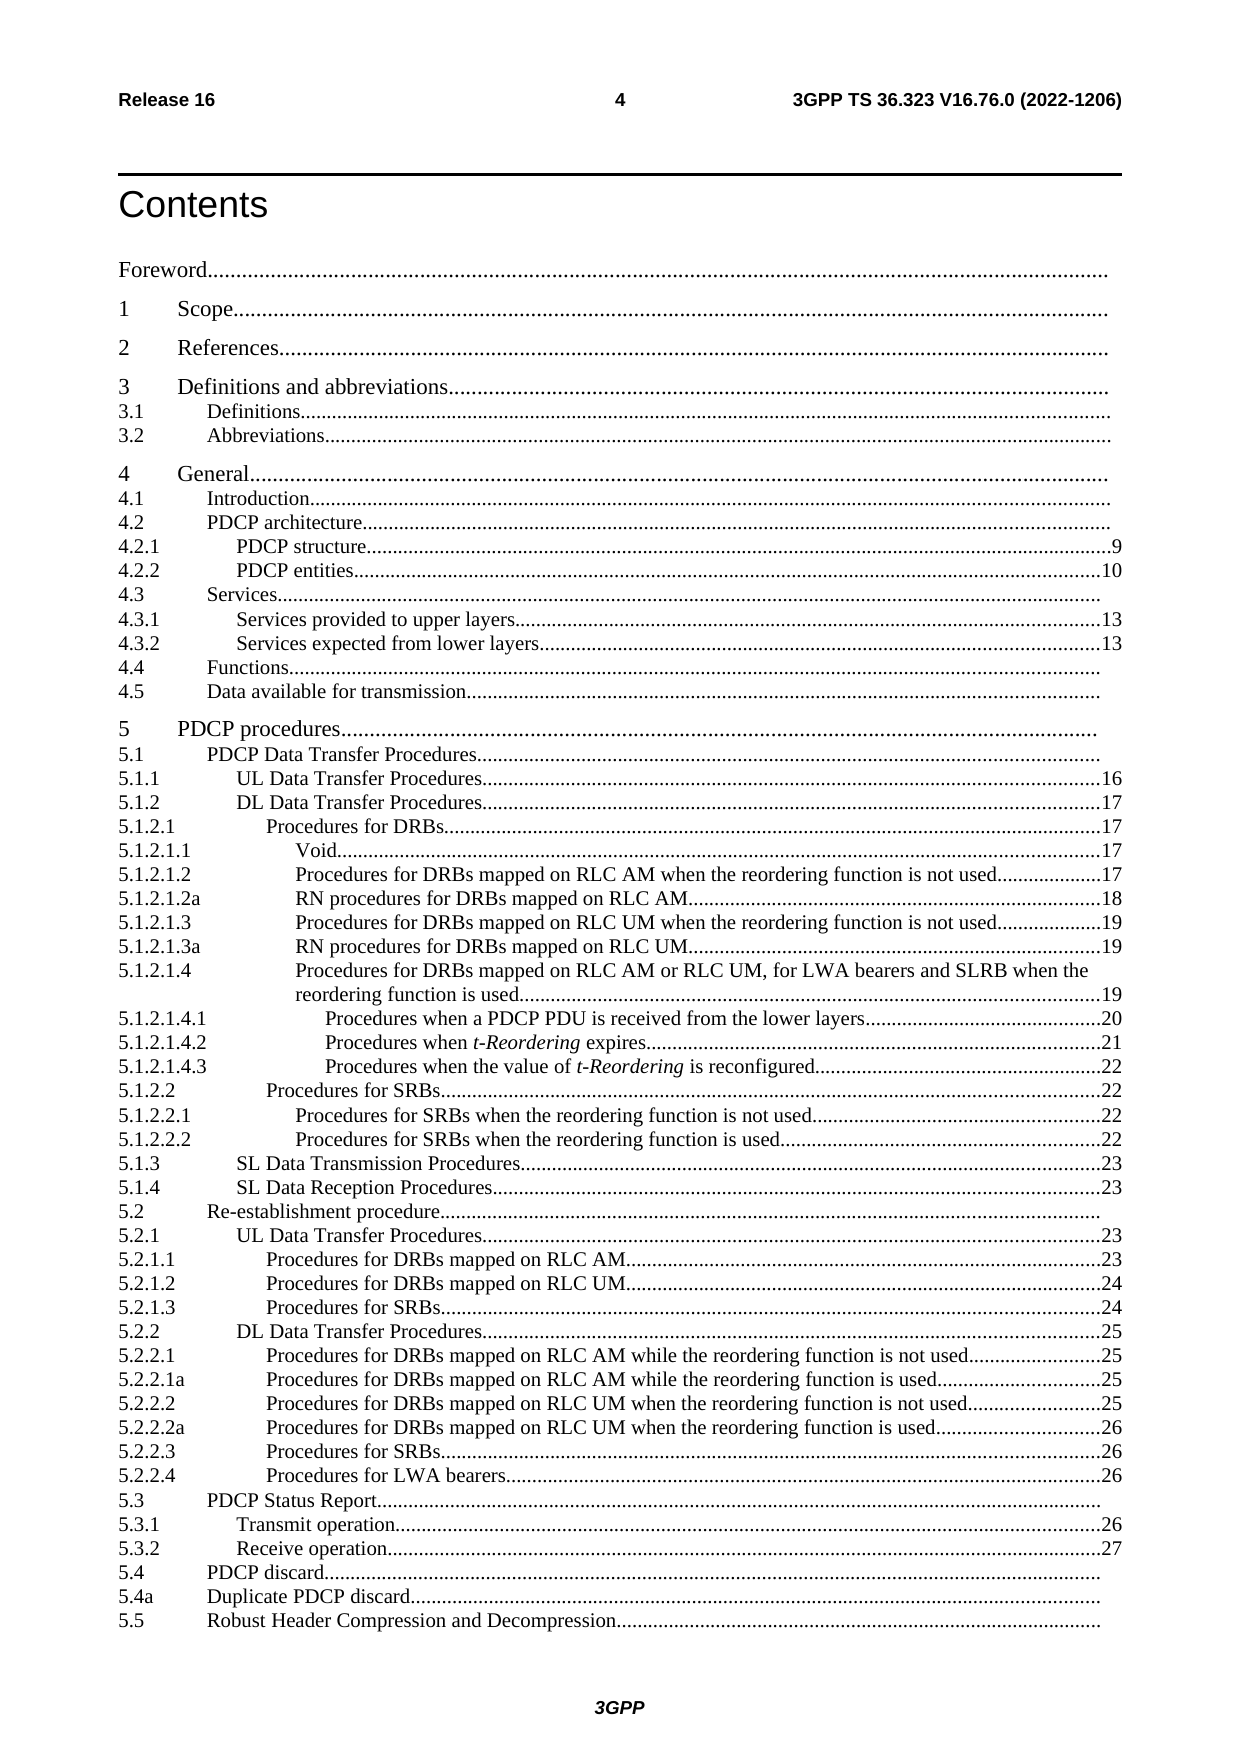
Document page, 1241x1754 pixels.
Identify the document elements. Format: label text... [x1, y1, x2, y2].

text 5.1.2.1.3 Procedures for DRBs mapped on RLC UM when the reordering function is not used 19 [118, 910, 1122, 934]
text 3.1 Definitions 8 [118, 399, 1078, 423]
text 4.2.1 PDCP structure 9 [118, 534, 1122, 558]
text 5.2.2.4 Procedures for LWA bearers 26 [118, 1463, 1122, 1487]
text 5.1.1 UL Data Transfer Procedures 16 [118, 766, 1122, 790]
text 4.3.1 Services provided to upper layers 13 [118, 606, 1122, 631]
text 5 PDCP procedures 16 [118, 715, 1078, 742]
text 5.1.2 DL Data Transfer Procedures 17 [118, 790, 1122, 814]
text 5.1.2.1.4 Procedures for DRBs mapped on RLC AM or RLC UM, for LWA bearers and SLRB when the reordering function is used 19 [118, 958, 1122, 1006]
text 5.2.2.1a Procedures for DRBs mapped on RLC AM while the reordering function is used 25 [118, 1367, 1122, 1391]
text 4 General 9 [118, 460, 1078, 486]
text 5.1.2.1.3a RN procedures for DRBs mapped on RLC UM 19 [118, 934, 1122, 958]
text 5.2.2.2a Procedures for DRBs mapped on RLC UM when the reordering function is used 26 [118, 1415, 1122, 1439]
text 5.1.2.1.2 Procedures for DRBs mapped on RLC AM when the reordering function is not used 17 [118, 862, 1122, 886]
text 5.1.2.1.4.1 Procedures when a PDCP PDU is received from the lower layers 20 [118, 1006, 1122, 1030]
text 5.5 Robust Header Compression and Decompression 28 [118, 1608, 1078, 1632]
text 5.2.2.3 Procedures for SRBs 26 [118, 1439, 1122, 1463]
text 5.1.2.2.1 Procedures for SRBs when the reordering function is not used 22 [118, 1102, 1122, 1127]
text 5.2.1.2 Procedures for DRBs mapped on RLC UM 24 [118, 1271, 1122, 1295]
text 5.2.2.1 Procedures for DRBs mapped on RLC AM while the reordering function is not used 25 [118, 1343, 1122, 1367]
text 5.1.2.1.4.3 Procedures when the value of t-Reordering is reconfigured 22 [118, 1054, 1122, 1078]
text 5.3 PDCP Status Report 26 [118, 1487, 1078, 1512]
text 5.2.2.2 Procedures for DRBs mapped on RLC UM when the reordering function is not used 25 [118, 1391, 1122, 1415]
text 5.2.1.1 Procedures for DRBs mapped on RLC AM 23 [118, 1247, 1122, 1271]
text Contents [118, 176, 1122, 225]
text 4.2 PDCP architecture 9 [118, 510, 1078, 534]
text 5.4a Duplicate PDCP discard 27 [118, 1584, 1078, 1608]
text 5.1.2.1 Procedures for DRBs 17 [118, 814, 1122, 838]
text 5.2.1.3 Procedures for SRBs 24 [118, 1295, 1122, 1319]
text 5.3.2 Receive operation 27 [118, 1536, 1122, 1560]
text 3 Definitions and abbreviations 8 [118, 373, 1078, 399]
text 5.2 Re-establishment procedure 23 [118, 1199, 1078, 1223]
text 5.1.2.2 Procedures for SRBs 22 [118, 1078, 1122, 1102]
text 5.1.2.1.2a RN procedures for DRBs mapped on RLC AM 18 [118, 886, 1122, 910]
text 5.1.2.2.2 Procedures for SRBs when the reordering function is used 22 [118, 1127, 1122, 1151]
text 4.2.2 PDCP entities 10 [118, 558, 1122, 582]
text 4.5 Data available for transmission 14 [118, 679, 1078, 703]
text 5.4 PDCP discard 27 [118, 1560, 1078, 1584]
text 5.1.2.1.4.2 Procedures when t-Reordering expires 21 [118, 1030, 1122, 1054]
text 5.1 PDCP Data Transfer Procedures 16 [118, 742, 1078, 766]
text 4.3.2 Services expected from lower layers 13 [118, 631, 1122, 654]
text 4.4 Functions 14 [118, 654, 1078, 679]
text 4.1 Introduction 9 [118, 486, 1078, 510]
text 5.1.2.1.1 Void 17 [118, 838, 1122, 862]
text 5.2.1 UL Data Transfer Procedures 23 [118, 1223, 1122, 1247]
text 4.3 Services 13 [118, 582, 1078, 606]
text Foreword 6 [118, 256, 1078, 283]
text 2 References 7 [118, 334, 1078, 360]
text 5.1.4 SL Data Reception Procedures 23 [118, 1175, 1122, 1199]
text 5.2.2 DL Data Transfer Procedures 25 [118, 1319, 1122, 1343]
text 3.2 Abbreviations 8 [118, 423, 1078, 447]
text 1 Scope 7 [118, 295, 1078, 321]
text 5.1.3 SL Data Transmission Procedures 23 [118, 1151, 1122, 1175]
text 5.3.1 Transmit operation 26 [118, 1512, 1122, 1536]
